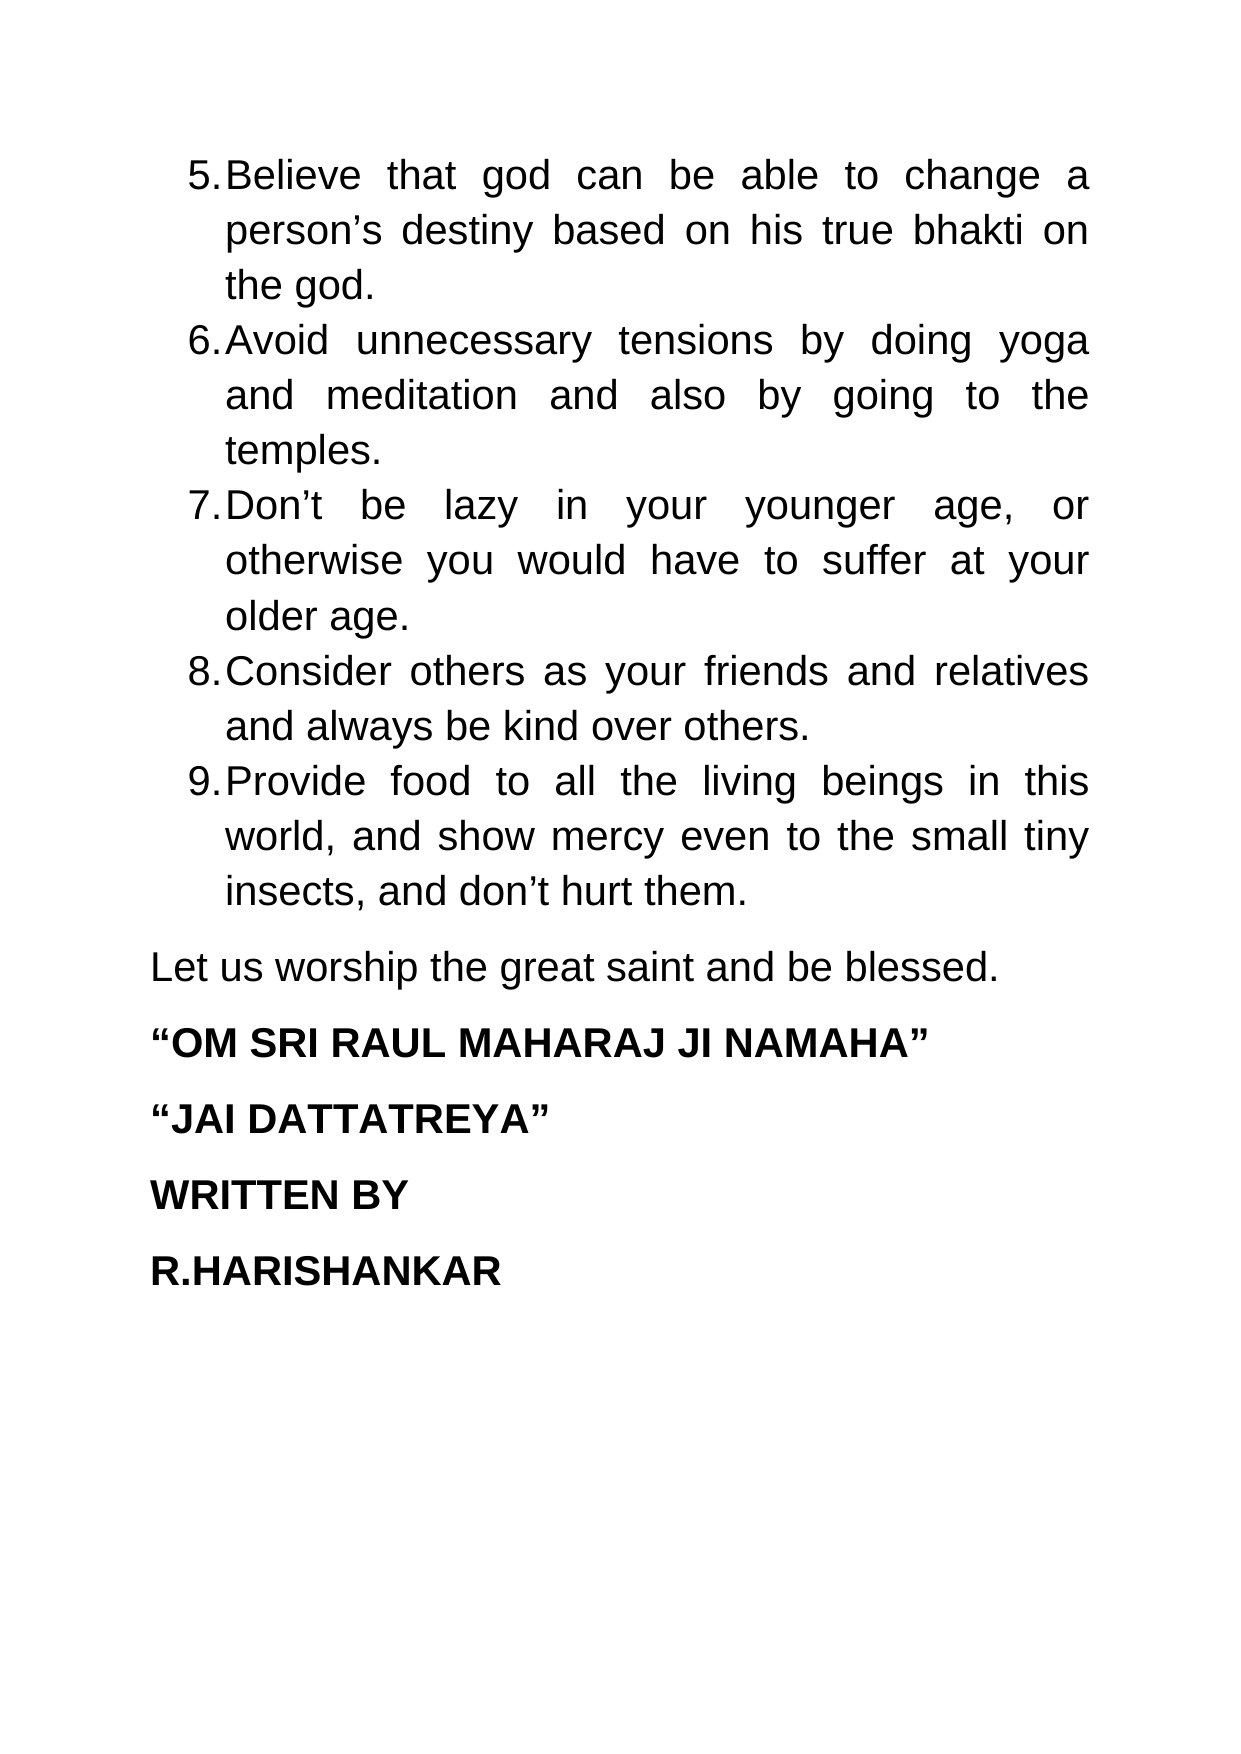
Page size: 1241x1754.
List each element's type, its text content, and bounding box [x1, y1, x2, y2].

text Let us worship the great saint and be blessed. [150, 942, 1090, 990]
list Consider others as your friends and relatives and always be kind over others. [187, 646, 1090, 749]
list Provide food to all the living beings in this world, and show mercy even to the small tiny insects, and don’t hurt them. [187, 756, 1090, 914]
text R.HARISHANKAR [150, 1246, 1090, 1294]
text “JAI DATTATREYA” [150, 1094, 1090, 1142]
list Avoid unnecessary tensions by doing yoga and meditation and also by going to the temples. [187, 315, 1090, 473]
text “OM SRI RAUL MAHARAJ JI NAMAHA” [150, 1018, 1090, 1066]
text WRITTEN BY [150, 1170, 1090, 1218]
list Believe that god can be able to change a person’s destiny based on his true bhakti on the god. [187, 150, 1090, 308]
list Don’t be lazy in your younger age, or otherwise you would have to suffer at your older age. [187, 481, 1090, 639]
